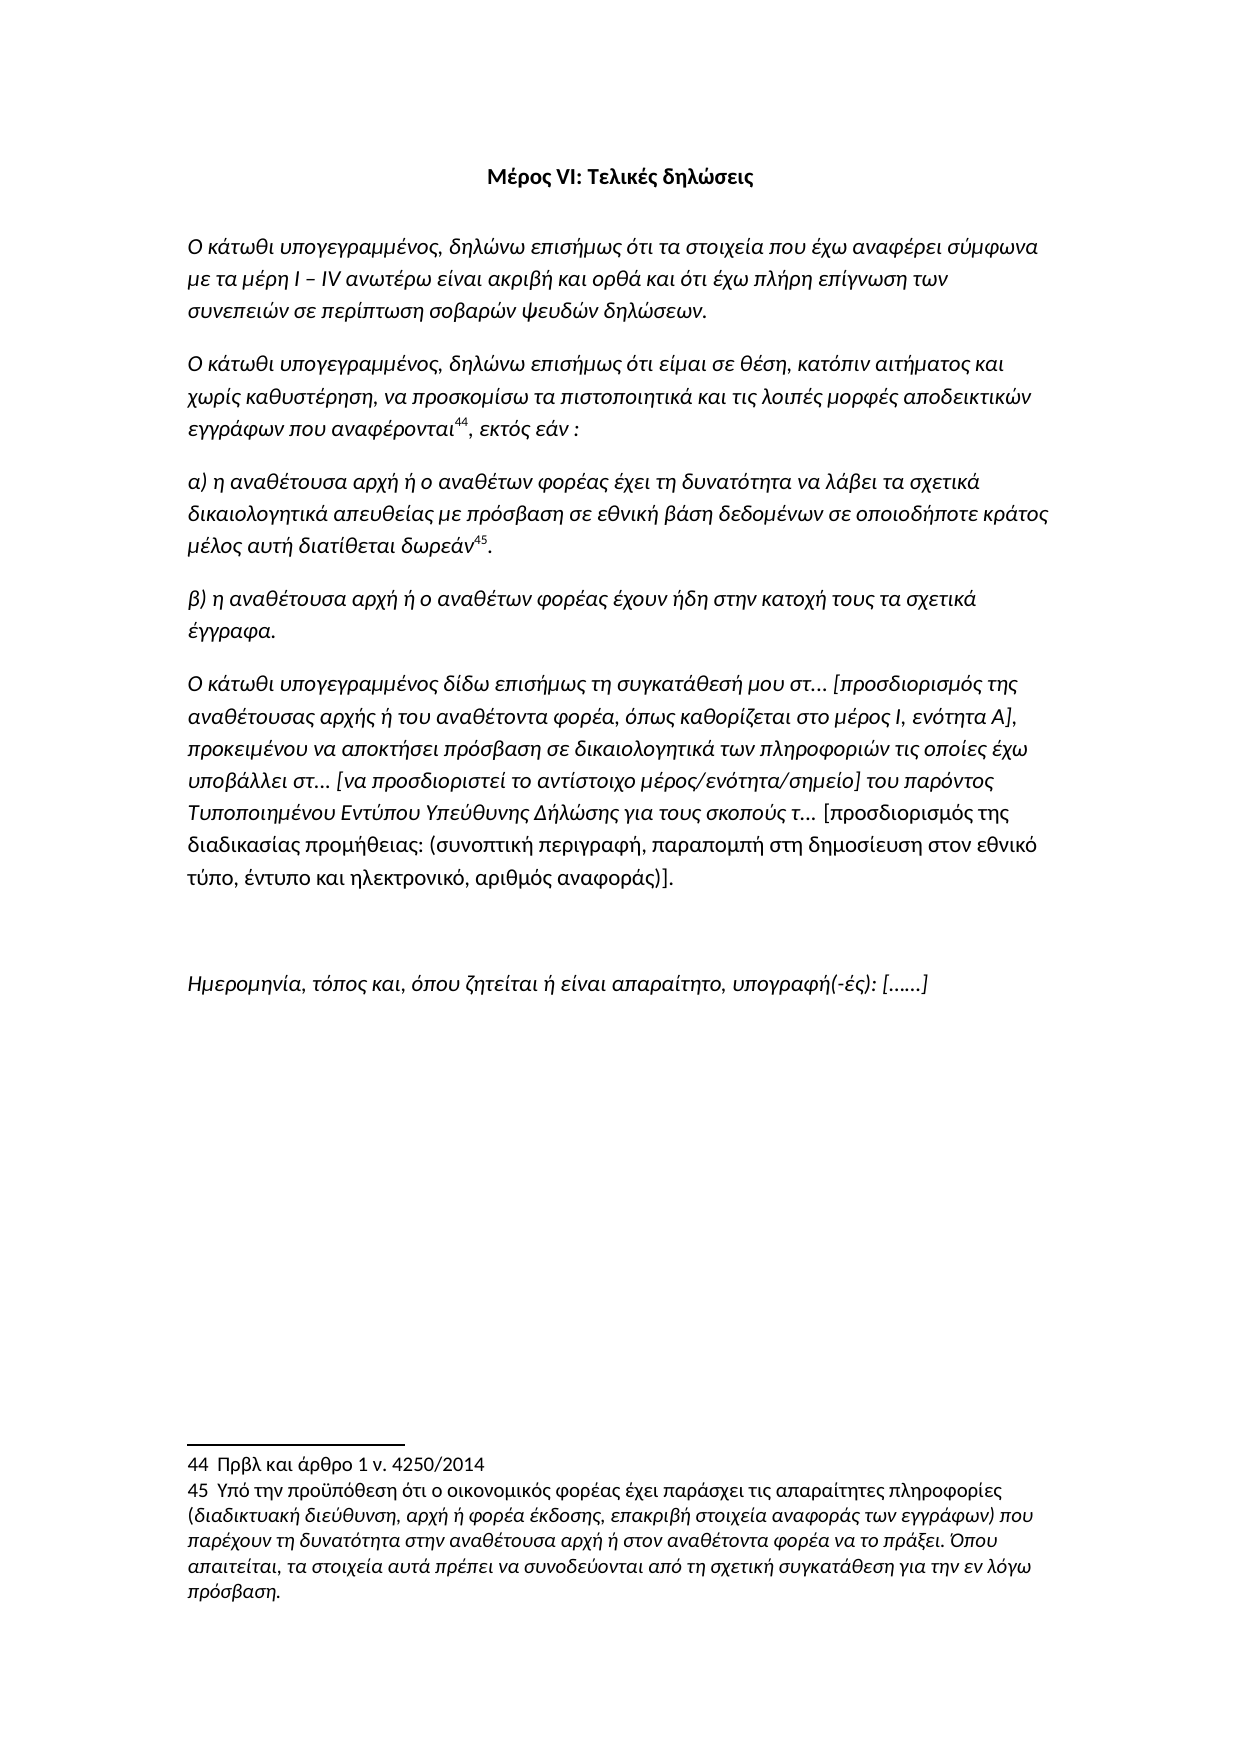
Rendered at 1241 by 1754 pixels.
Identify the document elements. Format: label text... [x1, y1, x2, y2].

text Ο κάτωθι υπογεγραμμένος, δηλώνω επισήμως ότι είμαι σε θέση, κατόπιν αιτήματος και χωρίς καθυστέρηση, να προσκομίσω τα πιστοποιητικά και τις λοιπές μορφές αποδεικτικών εγγράφων που αναφέρονται, εκτός εάν : [187, 349, 1053, 442]
text β) η αναθέτουσα αρχή ή ο αναθέτων φορέας έχουν ήδη στην κατοχή τους τα σχετικά έγγραφα. [187, 584, 1053, 644]
text Ημερομηνία, τόπος και, όπου ζητείται ή είναι απαραίτητο, υπογραφή(-ές): [……] [187, 969, 1053, 997]
text Μέρος VI: Τελικές δηλώσεις [187, 162, 1053, 191]
text α) η αναθέτουσα αρχή ή ο αναθέτων φορέας έχει τη δυνατότητα να λάβει τα σχετικά δικαιολογητικά απευθείας με πρόσβαση σε εθνική βάση δεδομένων σε οποιοδήποτε κράτος μέλος αυτή διατίθεται δωρεάν. [187, 467, 1053, 559]
text Ο κάτωθι υπογεγραμμένος δίδω επισήμως τη συγκατάθεσή μου στ... [προσδιορισμός της αναθέτουσας αρχής ή του αναθέτοντα φορέα, όπως καθορίζεται στο μέρος Ι, ενότητα Α], προκειμένου να αποκτήσει πρόσβαση σε δικαιολογητικά των πληροφοριών τις οποίες έχω υποβάλλει στ... [να προσδιοριστεί το αντίστοιχο μέρος/ενότητα/σημείο] του παρόντος Τυποποιημένου Εντύπου Υπεύθυνης Δήλώσης για τους σκοπούς τ... [προσδιορισμός της διαδικασίας προμήθειας: (συνοπτική περιγραφή, παραπομπή στη δημοσίευση στον εθνικό τύπο, έντυπο και ηλεκτρονικό, αριθμός αναφοράς)]. [187, 669, 1053, 891]
text Ο κάτωθι υπογεγραμμένος, δηλώνω επισήμως ότι τα στοιχεία που έχω αναφέρει σύμφωνα με τα μέρη Ι – IV ανωτέρω είναι ακριβή και ορθά και ότι έχω πλήρη επίγνωση των συνεπειών σε περίπτωση σοβαρών ψευδών δηλώσεων. [187, 232, 1053, 324]
